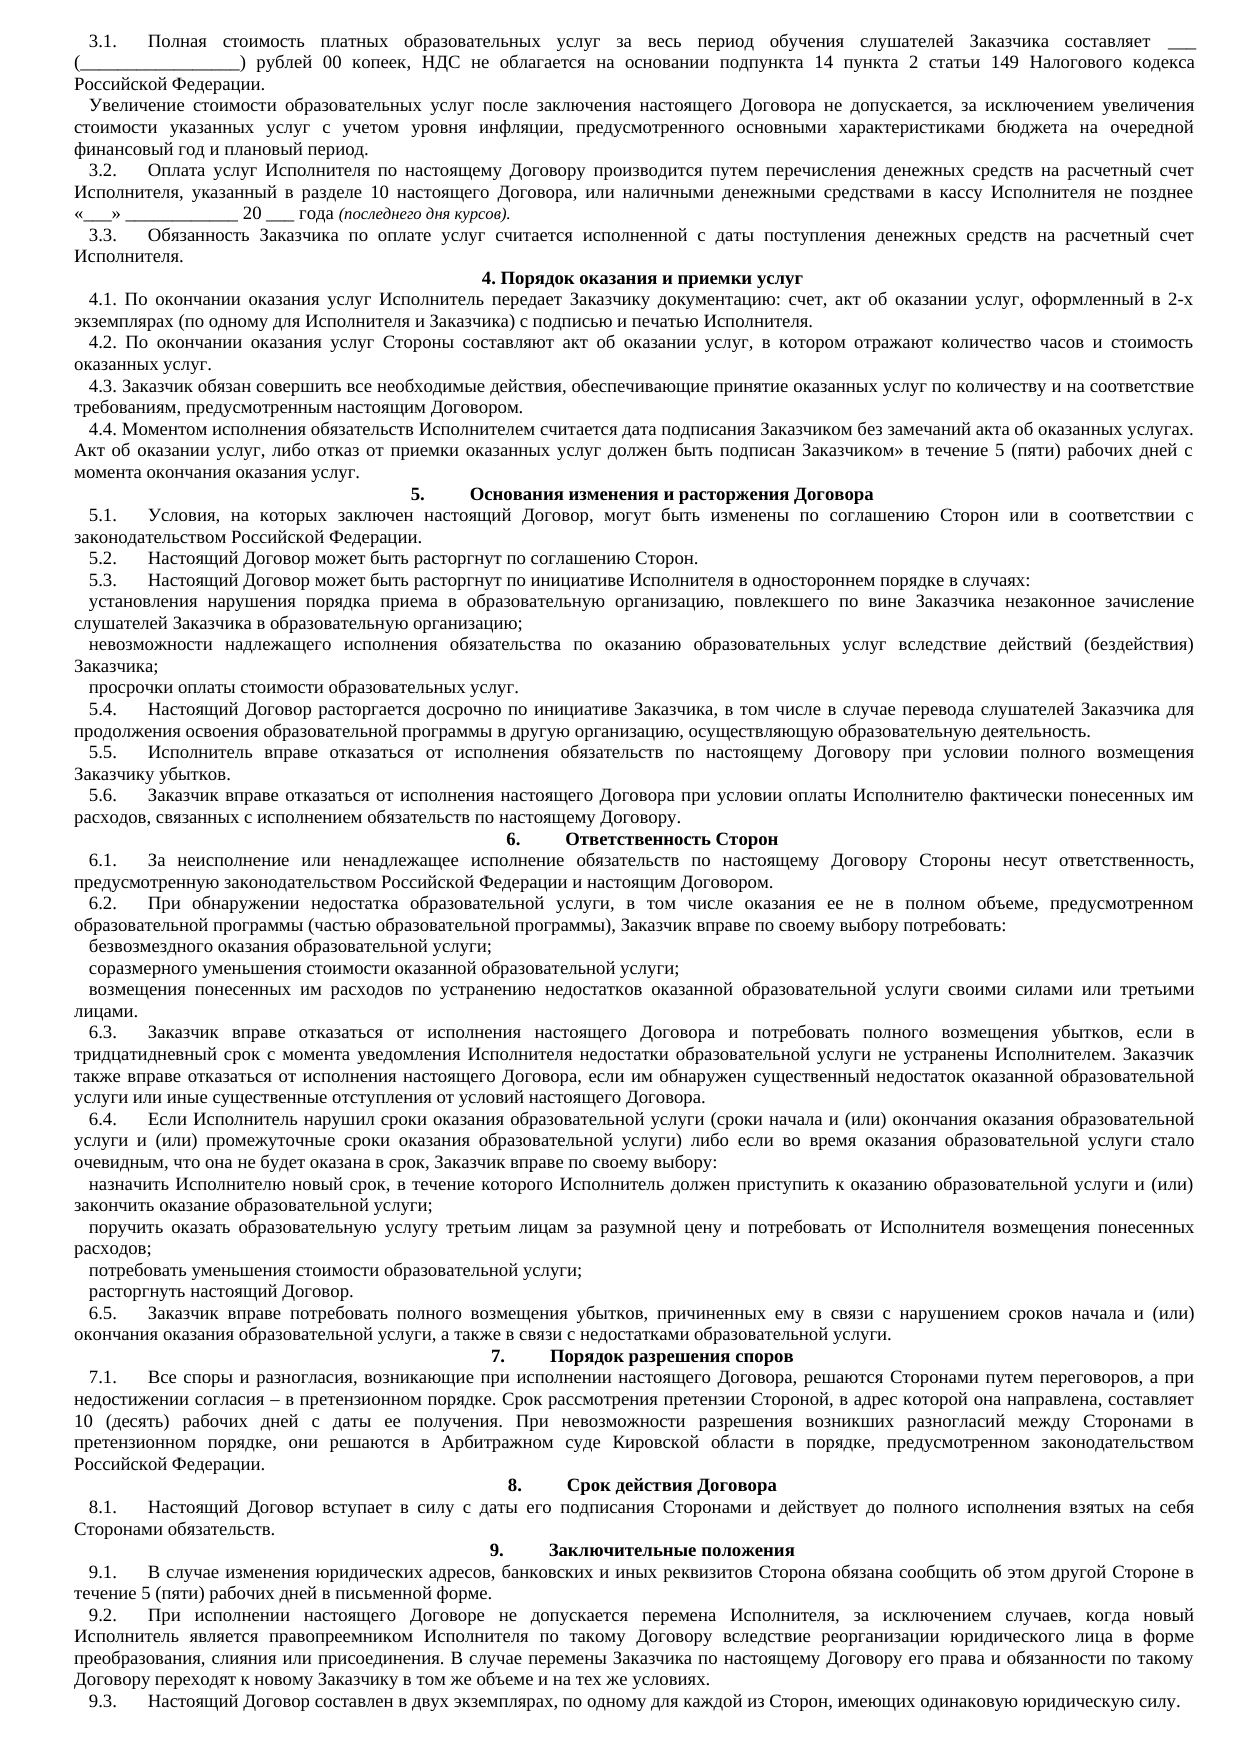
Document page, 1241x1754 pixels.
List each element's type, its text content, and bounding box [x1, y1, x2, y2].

list Исполнитель вправе отказаться от исполнения обязательств по настоящему Договору при условии полного возмещения Заказчику убытков. [74, 741, 1196, 784]
list соразмерного уменьшения стоимости оказанной образовательной услуги; [74, 957, 1196, 978]
list 4. Порядок оказания и приемки услуг [74, 267, 1196, 288]
list При исполнении настоящего Договоре не допускается перемена Исполнителя, за исключением случаев, когда новый Исполнитель является правопреемником Исполнителя по такому Договору вследствие реорганизации юридического лица в форме преобразования, слияния или присоединения. В случае перемены Заказчика по настоящему Договору его права и обязанности по такому Договору переходят к новому Заказчику в том же объеме и на тех же условиях. [74, 1604, 1196, 1690]
list невозможности надлежащего исполнения обязательства по оказанию образовательных услуг вследствие действий (бездействия) Заказчика; [74, 633, 1196, 676]
list Настоящий Договор вступает в силу с даты его подписания Сторонами и действует до полного исполнения взятых на себя Сторонами обязательств. [74, 1496, 1196, 1539]
list расторгнуть настоящий Договор. [74, 1280, 1196, 1302]
list Заключительные положения [74, 1539, 1196, 1561]
list Настоящий Договор расторгается досрочно по инициативе Заказчика, в том числе в случае перевода слушателей Заказчика для продолжения освоения образовательной программы в другую организацию, осуществляющую образовательную деятельность. [74, 698, 1196, 741]
list 4.3. Заказчик обязан совершить все необходимые действия, обеспечивающие принятие оказанных услуг по количеству и на соответствие требованиям, предусмотренным настоящим Договором. [74, 374, 1196, 418]
list Настоящий Договор составлен в двух экземплярах, по одному для каждой из Сторон, имеющих одинаковую юридическую силу. [74, 1690, 1196, 1711]
list возмещения понесенных им расходов по устранению недостатков оказанной образовательной услуги своими силами или третьими лицами. [74, 978, 1196, 1021]
list Обязанность Заказчика по оплате услуг считается исполненной с даты поступления денежных средств на расчетный счет Исполнителя. [74, 224, 1196, 267]
list Заказчик вправе отказаться от исполнения настоящего Договора и потребовать полного возмещения убытков, если в тридцатидневный срок с момента уведомления Исполнителя недостатки образовательной услуги не устранены Исполнителем. Заказчик также вправе отказаться от исполнения настоящего Договора, если им обнаружен существенный недостаток оказанной образовательной услуги или иные существенные отступления от условий настоящего Договора. [74, 1021, 1196, 1108]
list Срок действия Договора [74, 1474, 1196, 1496]
list Условия, на которых заключен настоящий Договор, могут быть изменены по соглашению Сторон или в соответствии с законодательством Российской Федерации. [74, 504, 1196, 547]
list Заказчик вправе отказаться от исполнения настоящего Договора при условии оплаты Исполнителю фактически понесенных им расходов, связанных с исполнением обязательств по настоящему Договору. [74, 784, 1196, 827]
list Заказчик вправе потребовать полного возмещения убытков, причиненных ему в связи с нарушением сроков начала и (или) окончания оказания образовательной услуги, а также в связи с недостатками образовательной услуги. [74, 1302, 1196, 1345]
list Все споры и разногласия, возникающие при исполнении настоящего Договора, решаются Сторонами путем переговоров, а при недостижении согласия – в претензионном порядке. Срок рассмотрения претензии Стороной, в адрес которой она направлена, составляет 10 (десять) рабочих дней с даты ее получения. При невозможности разрешения возникших разногласий между Сторонами в претензионном порядке, они решаются в Арбитражном суде Кировской области в порядке, предусмотренном законодательством Российской Федерации. [74, 1366, 1196, 1474]
text Увеличение стоимости образовательных услуг после заключения настоящего Договора не допускается, за исключением увеличения стоимости указанных услуг с учетом уровня инфляции, предусмотренного основными характеристиками бюджета на очередной финансовый год и плановый период. [74, 94, 1196, 159]
list В случае изменения юридических адресов, банковских и иных реквизитов Сторона обязана сообщить об этом другой Стороне в течение 5 (пяти) рабочих дней в письменной форме. [74, 1561, 1196, 1604]
list 4.4. Моментом исполнения обязательств Исполнителем считается дата подписания Заказчиком без замечаний акта об оказанных услугах. Акт об оказании услуг, либо отказ от приемки оказанных услуг должен быть подписан Заказчиком» в течение 5 (пяти) рабочих дней с момента окончания оказания услуг. [74, 418, 1196, 482]
list Оплата услуг Исполнителя по настоящему Договору производится путем перечисления денежных средств на расчетный счет Исполнителя, указанный в разделе 10 настоящего Договора, или наличными денежными средствами в кассу Исполнителя не позднее «___» ____________ 20 ___ года (последнего дня курсов). [74, 159, 1196, 224]
list При обнаружении недостатка образовательной услуги, в том числе оказания ее не в полном объеме, предусмотренном образовательной программы (частью образовательной программы), Заказчик вправе по своему выбору потребовать: [74, 892, 1196, 935]
list потребовать уменьшения стоимости образовательной услуги; [74, 1259, 1196, 1280]
list назначить Исполнителю новый срок, в течение которого Исполнитель должен приступить к оказанию образовательной услуги и (или) закончить оказание образовательной услуги; [74, 1172, 1196, 1216]
list За неисполнение или ненадлежащее исполнение обязательств по настоящему Договору Стороны несут ответственность, предусмотренную законодательством Российской Федерации и настоящим Договором. [74, 849, 1196, 892]
list безвозмездного оказания образовательной услуги; [74, 935, 1196, 957]
list Если Исполнитель нарушил сроки оказания образовательной услуги (сроки начала и (или) окончания оказания образовательной услуги и (или) промежуточные сроки оказания образовательной услуги) либо если во время оказания образовательной услуги стало очевидным, что она не будет оказана в срок, Заказчик вправе по своему выбору: [74, 1108, 1196, 1172]
list Основания изменения и расторжения Договора [74, 482, 1196, 504]
list поручить оказать образовательную услугу третьим лицам за разумной цену и потребовать от Исполнителя возмещения понесенных расходов; [74, 1216, 1196, 1259]
list 4.1. По окончании оказания услуг Исполнитель передает Заказчику документацию: счет, акт об оказании услуг, оформленный в 2-х экземплярах (по одному для Исполнителя и Заказчика) с подписью и печатью Исполнителя. [74, 288, 1196, 331]
list установления нарушения порядка приема в образовательную организацию, повлекшего по вине Заказчика незаконное зачисление слушателей Заказчика в образовательную организацию; [74, 590, 1196, 633]
list Ответственность Сторон [74, 827, 1196, 849]
list просрочки оплаты стоимости образовательных услуг. [74, 676, 1196, 698]
list Настоящий Договор может быть расторгнут по соглашению Сторон. [74, 547, 1196, 569]
list 4.2. По окончании оказания услуг Стороны составляют акт об оказании услуг, в котором отражают количество часов и стоимость оказанных услуг. [74, 331, 1196, 374]
list Полная стоимость платных образовательных услуг за весь период обучения слушателей Заказчика составляет ___ (_________________) рублей 00 копеек, НДС не облагается на основании подпункта 14 пункта 2 статьи 149 Налогового кодекса Российской Федерации. [74, 29, 1196, 94]
list Порядок разрешения споров [74, 1345, 1196, 1366]
list Настоящий Договор может быть расторгнут по инициативе Исполнителя в одностороннем порядке в случаях: [74, 569, 1196, 590]
